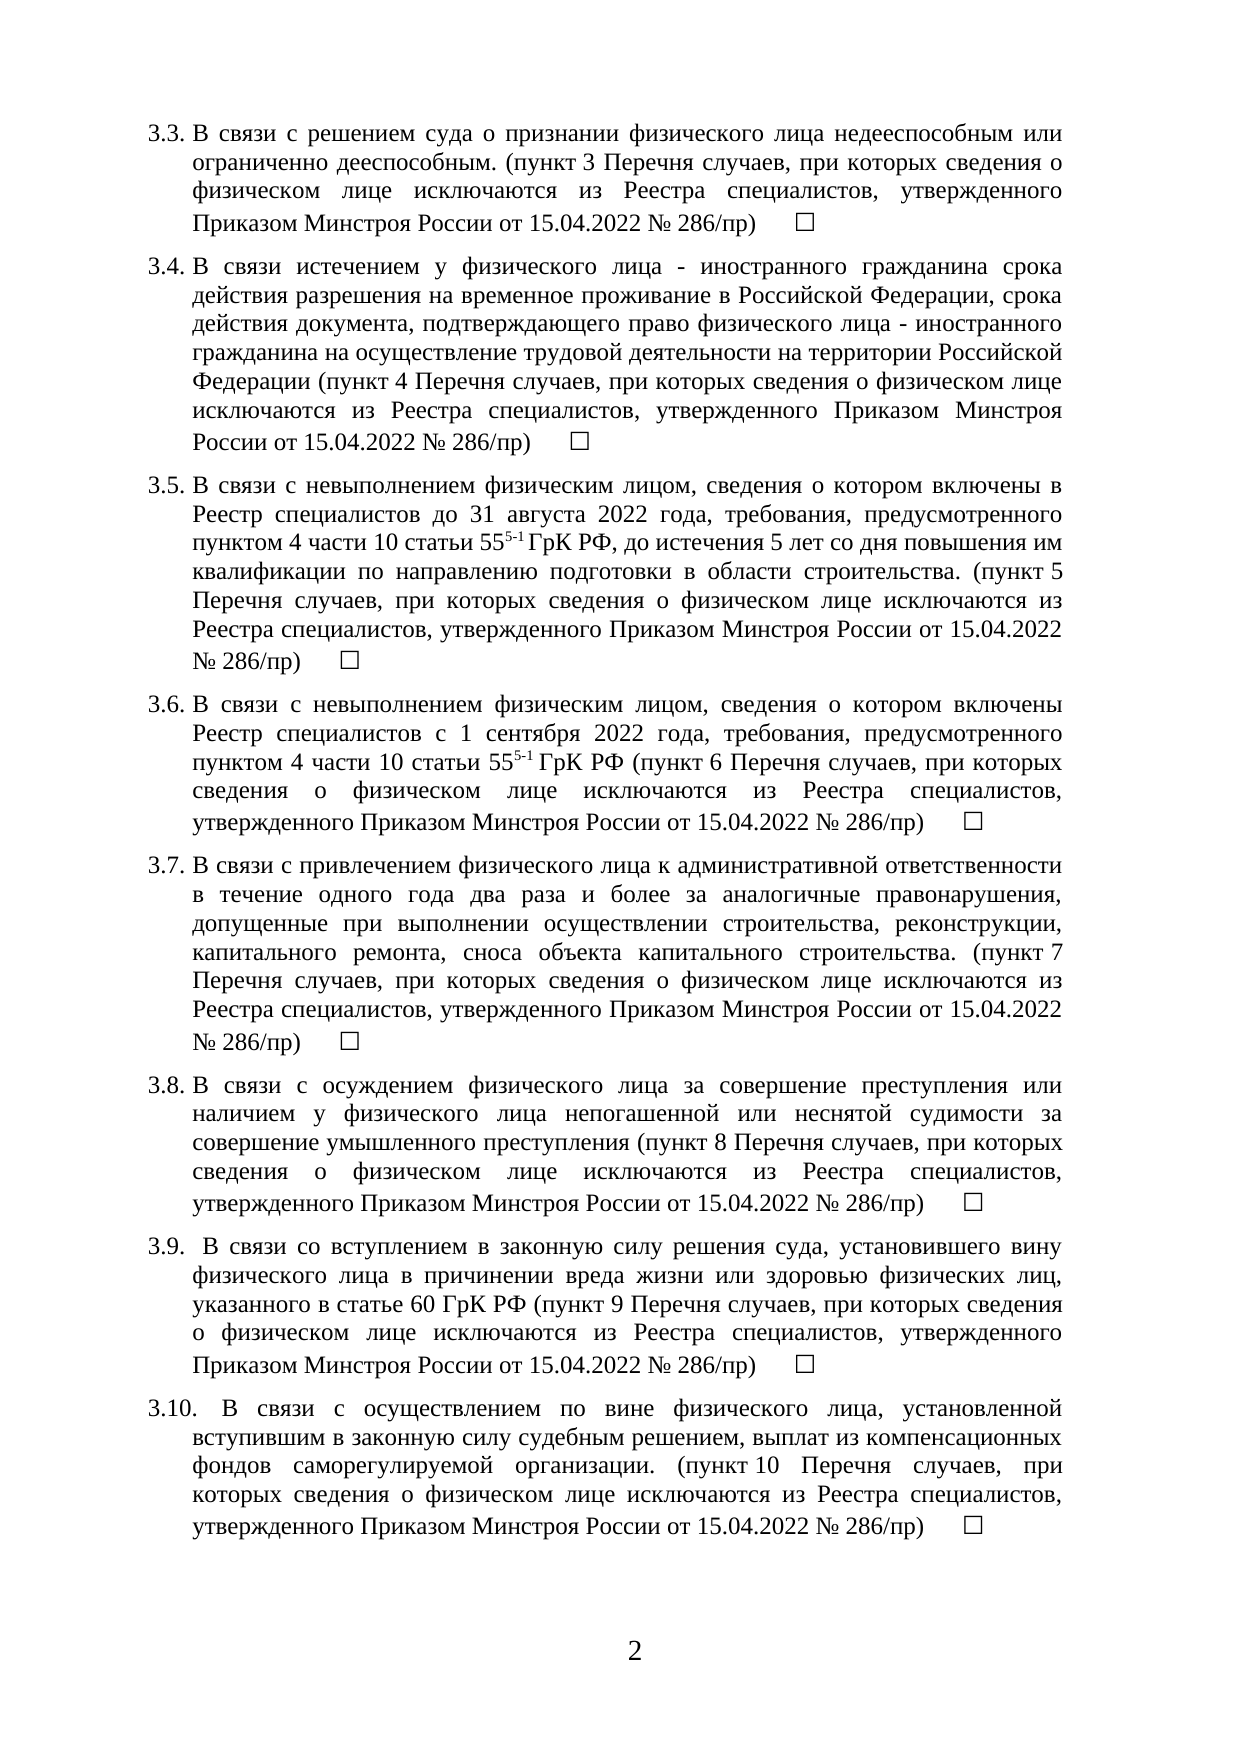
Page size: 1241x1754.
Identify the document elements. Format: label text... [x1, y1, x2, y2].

list В связи с осуществлением по вине физического лица, установленной вступившим в законную силу судебным решением, выплат из компенсационных фондов саморегулируемой организации. (пункт 10 Перечня случаев, при которых сведения о физическом лице исключаются из Реестра специалистов, утвержденного Приказом Минстроя России от 15.04.2022 № 286/пр) [148, 1393, 1063, 1542]
list В связи истечением у физического лица - иностранного гражданина срока действия разрешения на временное проживание в Российской Федерации, срока действия документа, подтверждающего право физического лица - иностранного гражданина на осуществление трудовой деятельности на территории Российской Федерации (пункт 4 Перечня случаев, при которых сведения о физическом лице исключаются из Реестра специалистов, утвержденного Приказом Минстроя России от 15.04.2022 № 286/пр) [148, 251, 1063, 457]
list В связи со вступлением в законную силу решения суда, установившего вину физического лица в причинении вреда жизни или здоровью физических лиц, указанного в статье 60 ГрК РФ (пункт 9 Перечня случаев, при которых сведения о физическом лице исключаются из Реестра специалистов, утвержденного Приказом Минстроя России от 15.04.2022 № 286/пр) [148, 1231, 1063, 1380]
list В связи с привлечением физического лица к административной ответственности в течение одного года два раза и более за аналогичные правонарушения, допущенные при выполнении осуществлении строительства, реконструкции, капитального ремонта, сноса объекта капитального строительства. (пункт 7 Перечня случаев, при которых сведения о физическом лице исключаются из Реестра специалистов, утвержденного Приказом Минстроя России от 15.04.2022 № 286/пр) [148, 851, 1063, 1057]
list В связи с осуждением физического лица за совершение преступления или наличием у физического лица непогашенной или неснятой судимости за совершение умышленного преступления (пункт 8 Перечня случаев, при которых сведения о физическом лице исключаются из Реестра специалистов, утвержденного Приказом Минстроя России от 15.04.2022 № 286/пр) [148, 1070, 1063, 1219]
list В связи с невыполнением физическим лицом, сведения о котором включены Реестр специалистов с 1 сентября 2022 года, требования, предусмотренного пунктом 4 части 10 статьи 555-1 ГрК РФ (пункт 6 Перечня случаев, при которых сведения о физическом лице исключаются из Реестра специалистов, утвержденного Приказом Минстроя России от 15.04.2022 № 286/пр) [148, 689, 1063, 838]
list В связи с невыполнением физическим лицом, сведения о котором включены в Реестр специалистов до 31 августа 2022 года, требования, предусмотренного пунктом 4 части 10 статьи 555-1 ГрК РФ, до истечения 5 лет со дня повышения им квалификации по направлению подготовки в области строительства. (пункт 5 Перечня случаев, при которых сведения о физическом лице исключаются из Реестра специалистов, утвержденного Приказом Минстроя России от 15.04.2022 № 286/пр) [148, 470, 1063, 677]
list В связи с решением суда о признании физического лица недееспособным или ограниченно дееспособным. (пункт 3 Перечня случаев, при которых сведения о физическом лице исключаются из Реестра специалистов, утвержденного Приказом Минстроя России от 15.04.2022 № 286/пр) [148, 118, 1063, 238]
